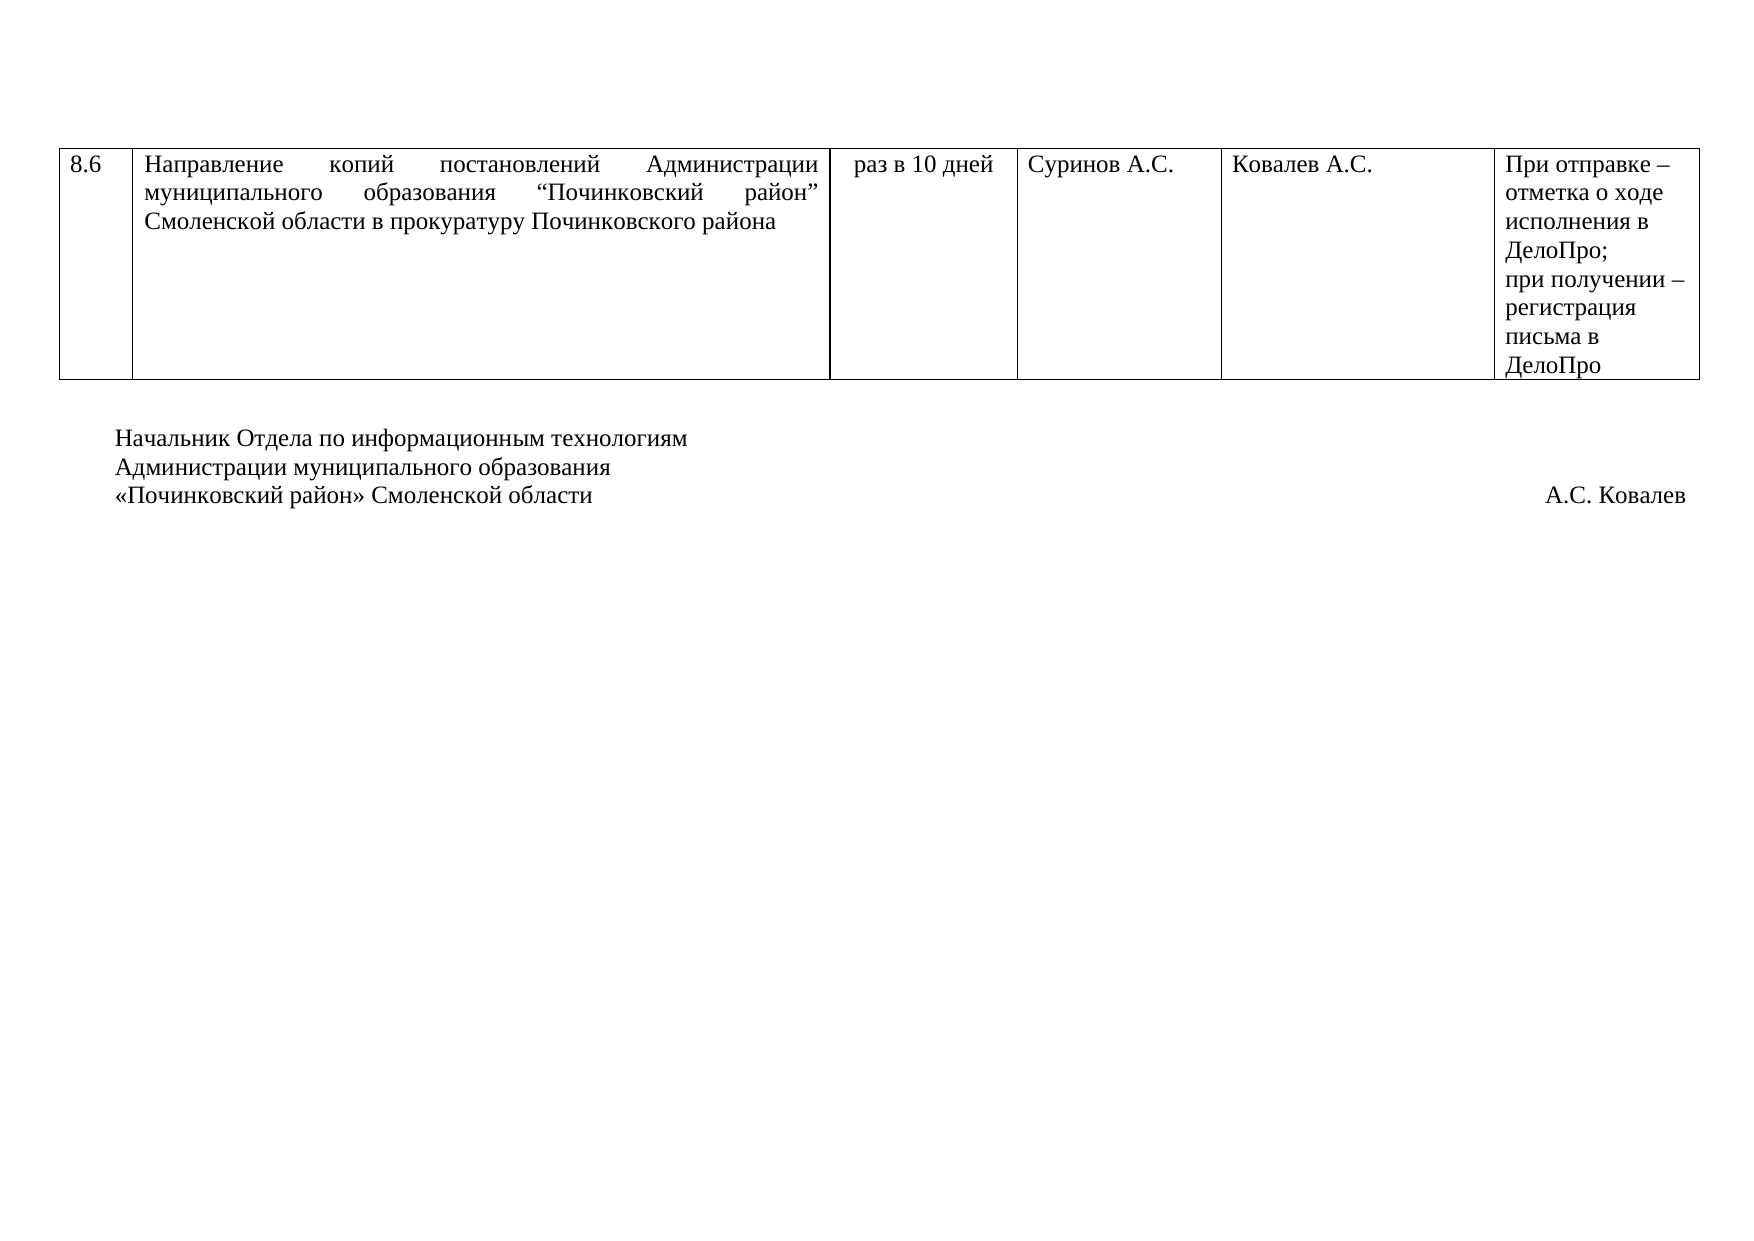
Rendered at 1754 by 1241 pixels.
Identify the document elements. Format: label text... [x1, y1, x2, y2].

table_cell Ковалев А.С. [1222, 149, 1494, 379]
table_cell Направление копий постановлений Администрации муниципального образования “Починковский район” Смоленской области в прокуратуру Починковского района [133, 149, 829, 379]
table_cell раз в 10 дней [831, 149, 1017, 379]
table_cell При отправке – отметка о ходе исполнения в ДелоПро; при получении – регистрация письма в ДелоПро [1495, 149, 1699, 379]
table_header А.С. Ковалев [710, 423, 1697, 538]
table_cell Суринов А.С. [1018, 149, 1221, 379]
table_header Начальник Отдела по информационным технологиям Администрации муниципального образования «Починковский район» Смоленской области [103, 423, 709, 538]
table_cell 8.6 [60, 149, 132, 379]
